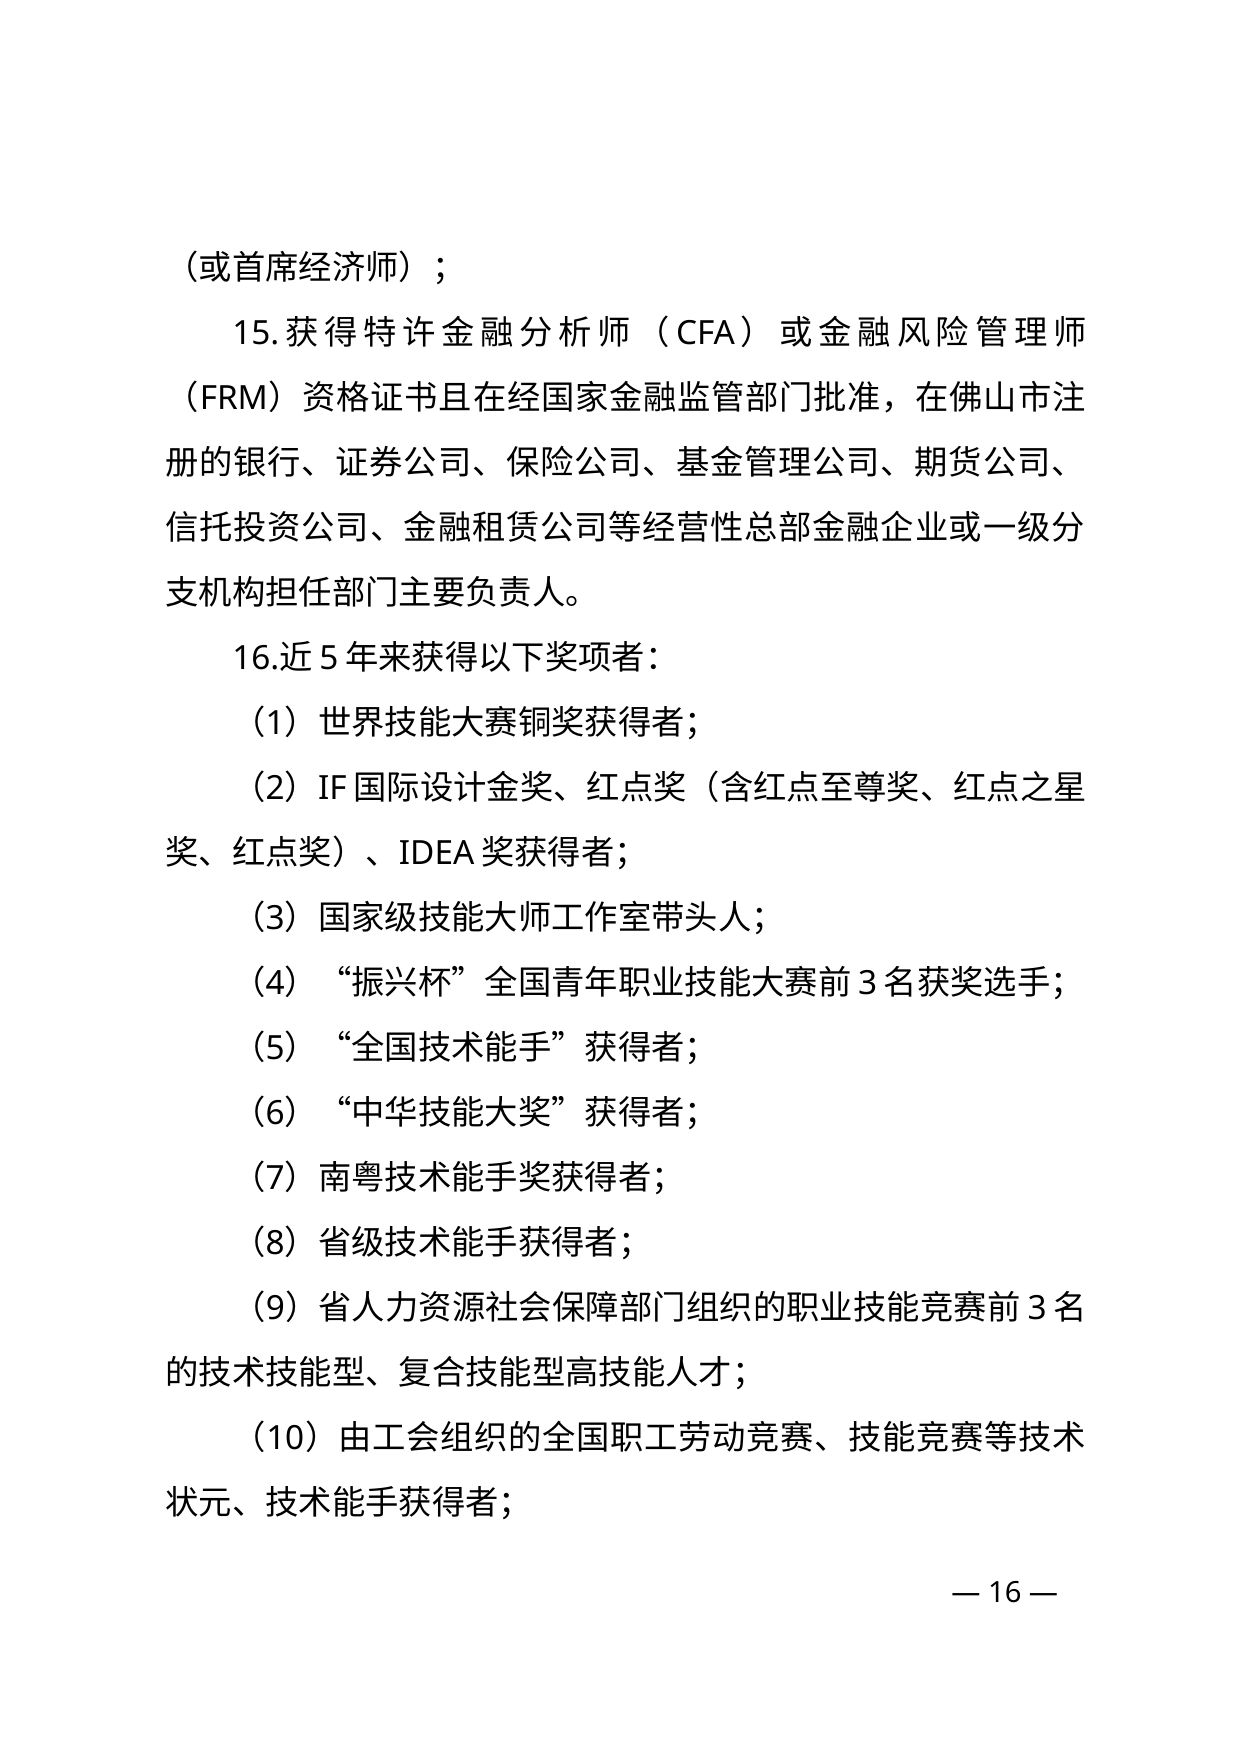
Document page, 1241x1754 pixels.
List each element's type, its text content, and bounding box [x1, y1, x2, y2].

text （9）省人力资源社会保障部门组织的职业技能竞赛前3名的技术技能型、复合技能型高技能人才； [165, 1273, 1087, 1403]
text （5）“全国技术能手”获得者； [165, 1013, 1087, 1078]
text （8）省级技术能手获得者； [165, 1208, 1087, 1273]
text （3）国家级技能大师工作室带头人； [165, 883, 1087, 948]
text （7）南粤技术能手奖获得者； [165, 1143, 1087, 1208]
text （2）IF国际设计金奖、红点奖（含红点至尊奖、红点之星奖、红点奖）、IDEA奖获得者； [165, 753, 1087, 883]
text （6）“中华技能大奖”获得者； [165, 1078, 1087, 1143]
text （10）由工会组织的全国职工劳动竞赛、技能竞赛等技术状元、技术能手获得者； [165, 1403, 1087, 1533]
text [165, 233, 1087, 298]
text （1）世界技能大赛铜奖获得者； [165, 688, 1087, 753]
text 16.近5年来获得以下奖项者： [165, 623, 1087, 688]
text （4）“振兴杯”全国青年职业技能大赛前3名获奖选手； [165, 948, 1087, 1013]
text 15.获得特许金融分析师（CFA）或金融风险管理师（FRM）资格证书且在经国家金融监管部门批准，在佛山市注册的银行、证券公司、保险公司、基金管理公司、期货公司、信托投资公司、金融租赁公司等经营性总部金融企业或一级分支机构担任部门主要负责人。 [165, 298, 1087, 623]
